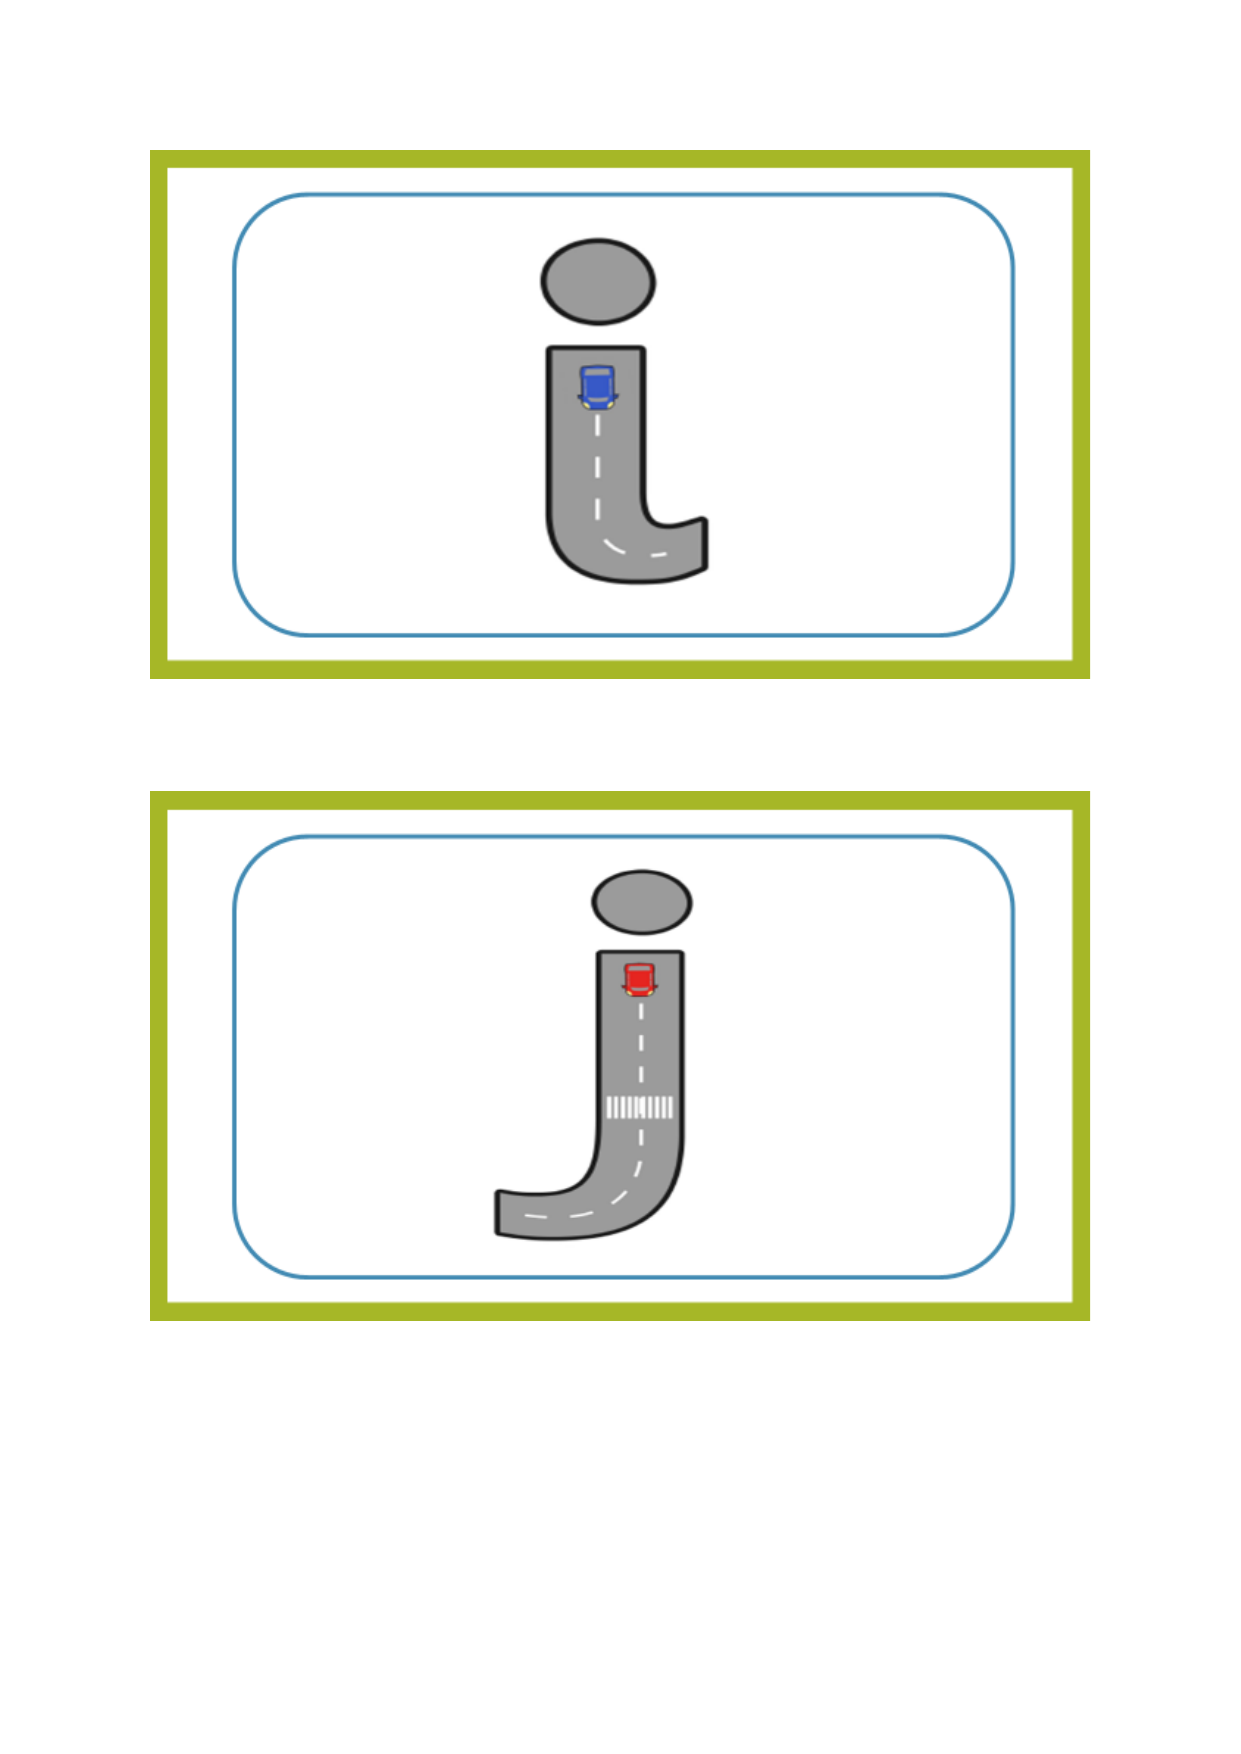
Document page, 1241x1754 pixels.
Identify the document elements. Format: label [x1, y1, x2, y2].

picture [150, 791, 1091, 1321]
picture [150, 150, 1091, 679]
